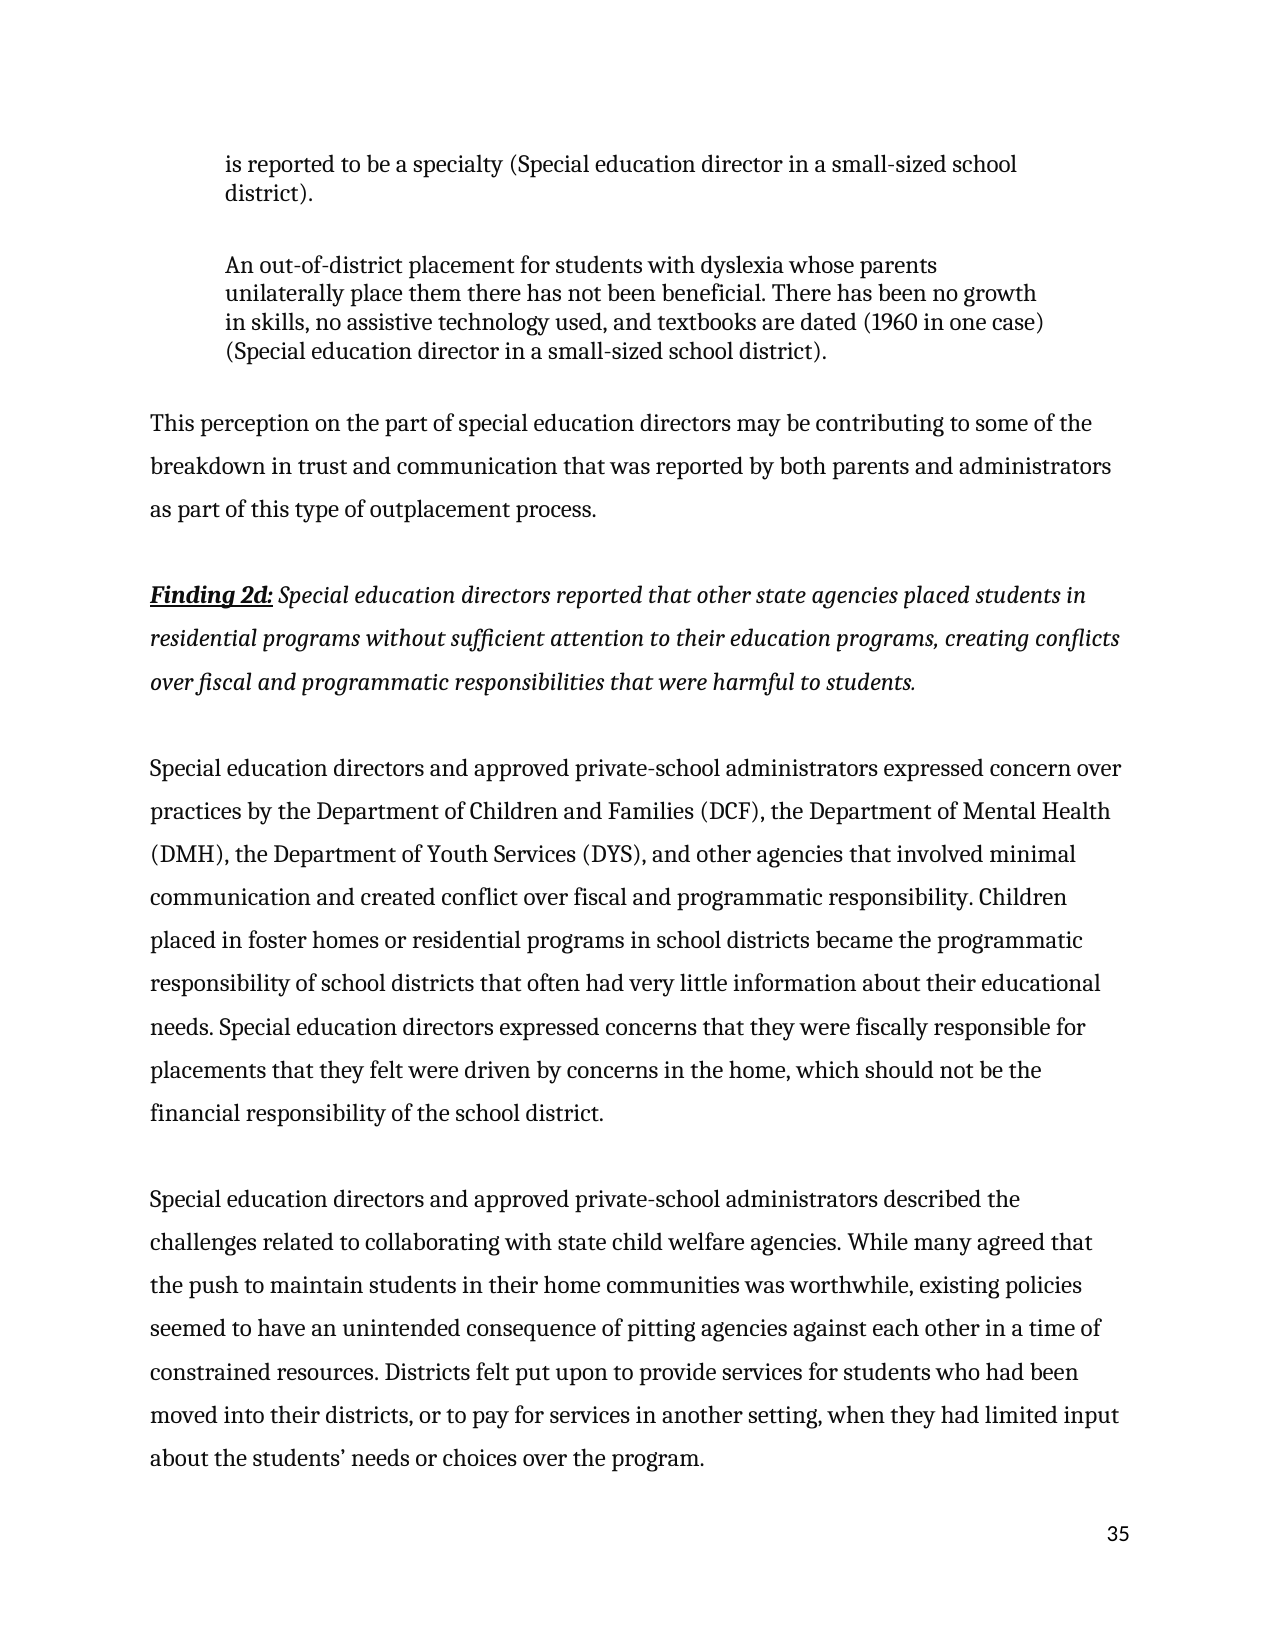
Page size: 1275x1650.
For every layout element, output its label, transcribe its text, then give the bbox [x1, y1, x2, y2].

text Special education directors and approved private-school administrators described the challenges related to collaborating with state child welfare agencies. While many agreed that the push to maintain students in their home communities was worthwhile, existing policies seemed to have an unintended consequence of pitting agencies against each other in a time of constrained resources. Districts felt put upon to provide services for students who had been moved into their districts, or to pay for services in another setting, when they had limited input about the students’ needs or choices over the program. [150, 1185, 1125, 1472]
subtitle Finding 2d: Special education directors reported that other state agencies placed students in residential programs without sufficient attention to their education programs, creating conflicts over fiscal and programmatic responsibilities that were harmful to students. [150, 581, 1125, 696]
text An out-of-district placement for students with dyslexia whose parents unilaterally place them there has not been beneficial. There has been no growth in skills, no assistive technology used, and textbooks are dated (1960 in one case) (Special education director in a small-sized school district). [225, 251, 1050, 366]
text This perception on the part of special education directors may be contributing to some of the breakdown in trust and communication that was reported by both parents and administrators as part of this type of outplacement process. [150, 409, 1125, 524]
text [225, 150, 1050, 207]
list Special education directors and approved private-school administrators expressed concern over practices by the Department of Children and Families (DCF), the Department of Mental Health (DMH), the Department of Youth Services (DYS), and other agencies that involved minimal communication and created conflict over fiscal and programmatic responsibility. Children placed in foster homes or residential programs in school districts became the programmatic responsibility of school districts that often had very little information about their educational needs. Special education directors expressed concerns that they were fiscally responsible for placements that they felt were driven by concerns in the home, which should not be the financial responsibility of the school district. [150, 754, 1125, 1127]
